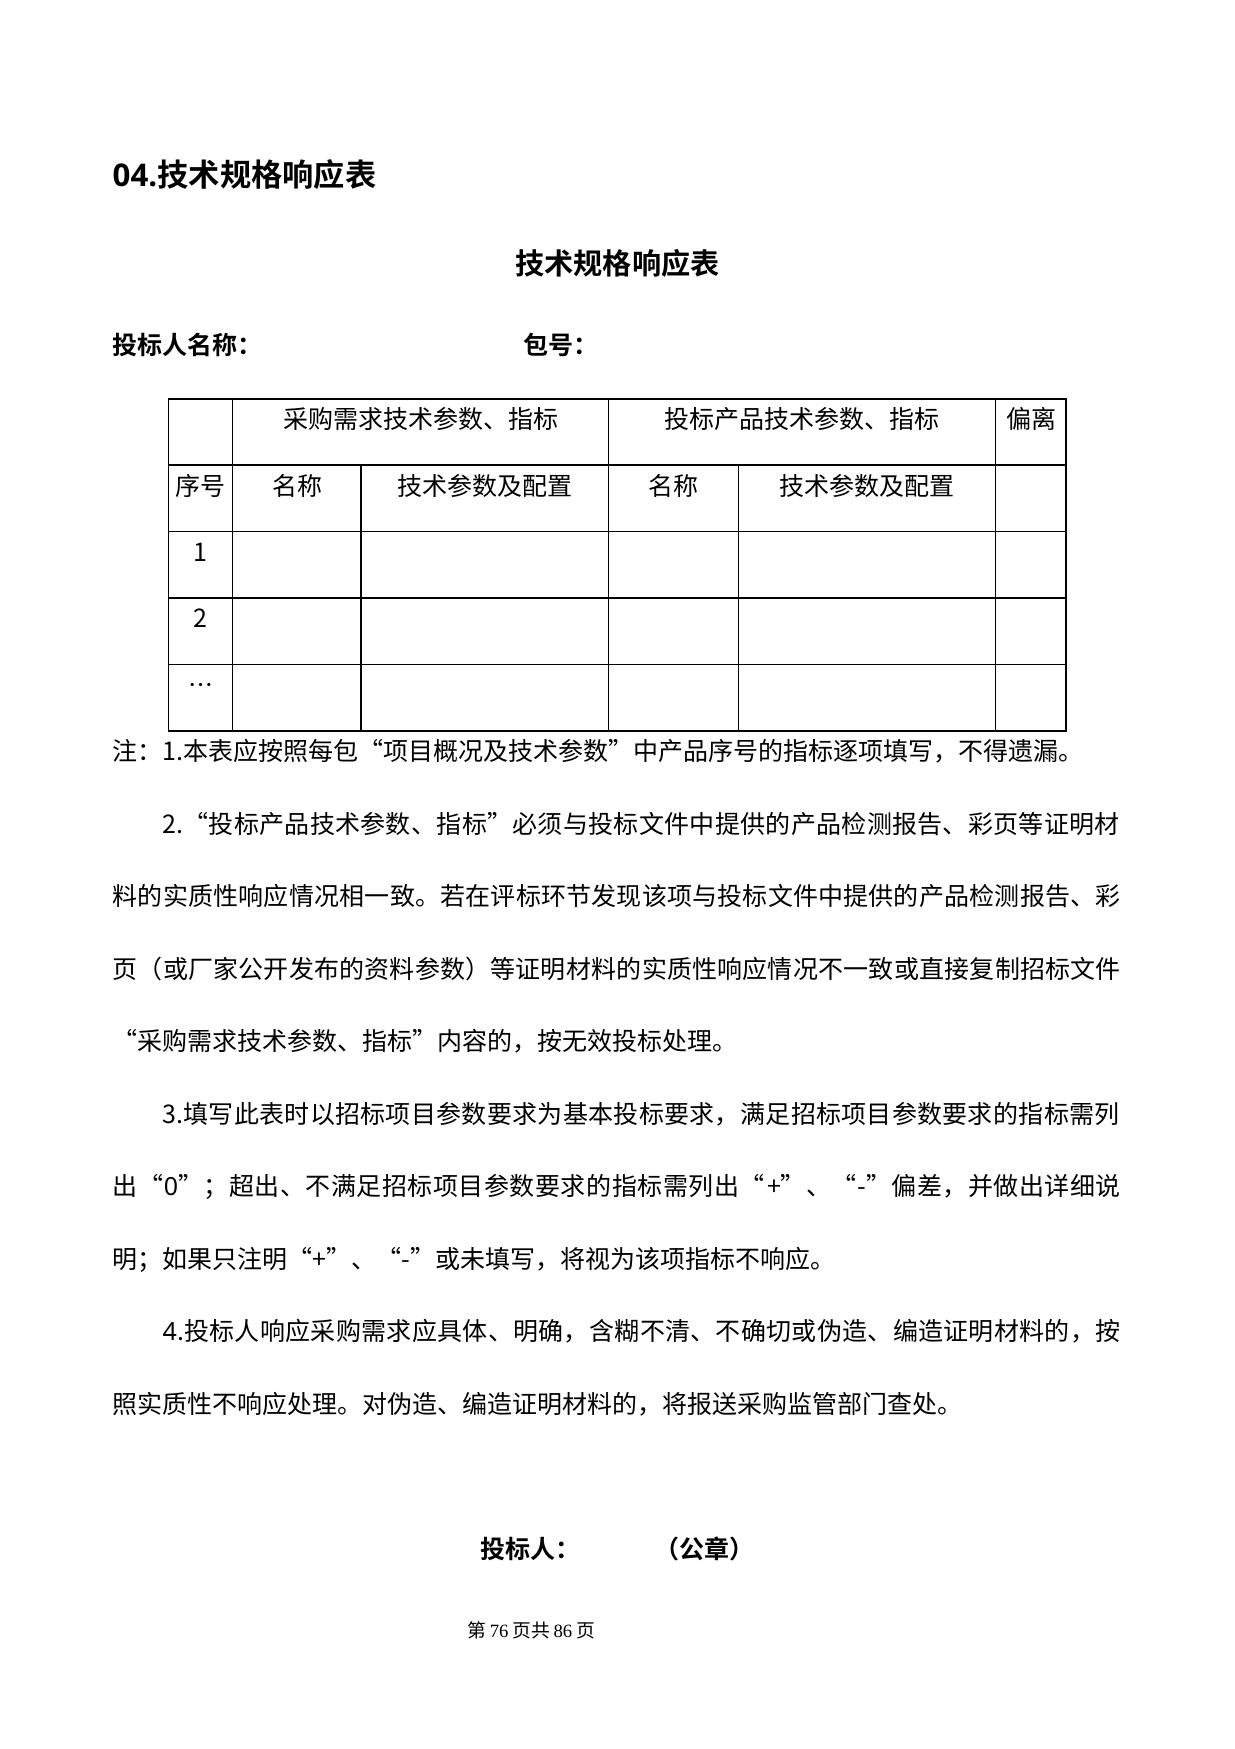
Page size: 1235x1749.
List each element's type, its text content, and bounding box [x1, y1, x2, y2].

table_cell [739, 599, 995, 664]
table_header 采购需求技术参数、指标 [233, 400, 608, 464]
table_cell [996, 466, 1065, 531]
table_cell [996, 599, 1065, 664]
table_cell [739, 532, 995, 597]
table_cell 序号 [169, 466, 232, 531]
table_cell [609, 532, 738, 597]
table_cell 名称 [609, 466, 738, 531]
table_header 偏离 [996, 400, 1065, 464]
table_cell [609, 599, 738, 664]
list 填写此表时以招标项目参数要求为基本投标要求，满足招标项目参数要求的指标需列出“0”；超出、不满足招标项目参数要求的指标需列出“+”、“-”偏差，并做出详细说明；如果只注明“+”、“-”或未填写，将视为该项指标不响应。 [112, 1094, 1122, 1276]
table_cell [996, 532, 1065, 597]
table_cell [362, 599, 608, 664]
text 4.投标人响应采购需求应具体、明确，含糊不清、不确切或伪造、编造证明材料的，按照实质性不响应处理。对伪造、编造证明材料的，将报送采购监管部门查处。 [112, 1312, 1122, 1421]
table_cell 名称 [233, 466, 360, 531]
table_header 投标产品技术参数、指标 [609, 400, 995, 464]
text 投标人： （公章） [112, 1529, 1122, 1566]
text 投标人名称： 包号： [112, 325, 1122, 362]
table_cell [233, 532, 360, 597]
table_cell 2 [169, 599, 232, 664]
table_cell [233, 599, 360, 664]
text 注：1.本表应按照每包“项目概况及技术参数”中产品序号的指标逐项填写，不得遗漏。 [112, 732, 1122, 768]
table_cell [996, 665, 1065, 730]
table_cell [739, 665, 995, 730]
list “投标产品技术参数、指标”必须与投标文件中提供的产品检测报告、彩页等证明材料的实质性响应情况相一致。若在评标环节发现该项与投标文件中提供的产品检测报告、彩页（或厂家公开发布的资料参数）等证明材料的实质性响应情况不一致或直接复制招标文件“采购需求技术参数、指标”内容的，按无效投标处理。 [112, 804, 1122, 1058]
text 技术规格响应表 [112, 241, 1122, 283]
title 04.技术规格响应表 [112, 150, 1122, 195]
table_cell [362, 665, 608, 730]
table_cell [233, 665, 360, 730]
table_cell 1 [169, 532, 232, 597]
table_header [169, 400, 232, 464]
table_cell [609, 665, 738, 730]
table_cell 技术参数及配置 [739, 466, 995, 531]
table_cell [362, 532, 608, 597]
table_cell 技术参数及配置 [362, 466, 608, 531]
table_cell … [169, 665, 232, 730]
